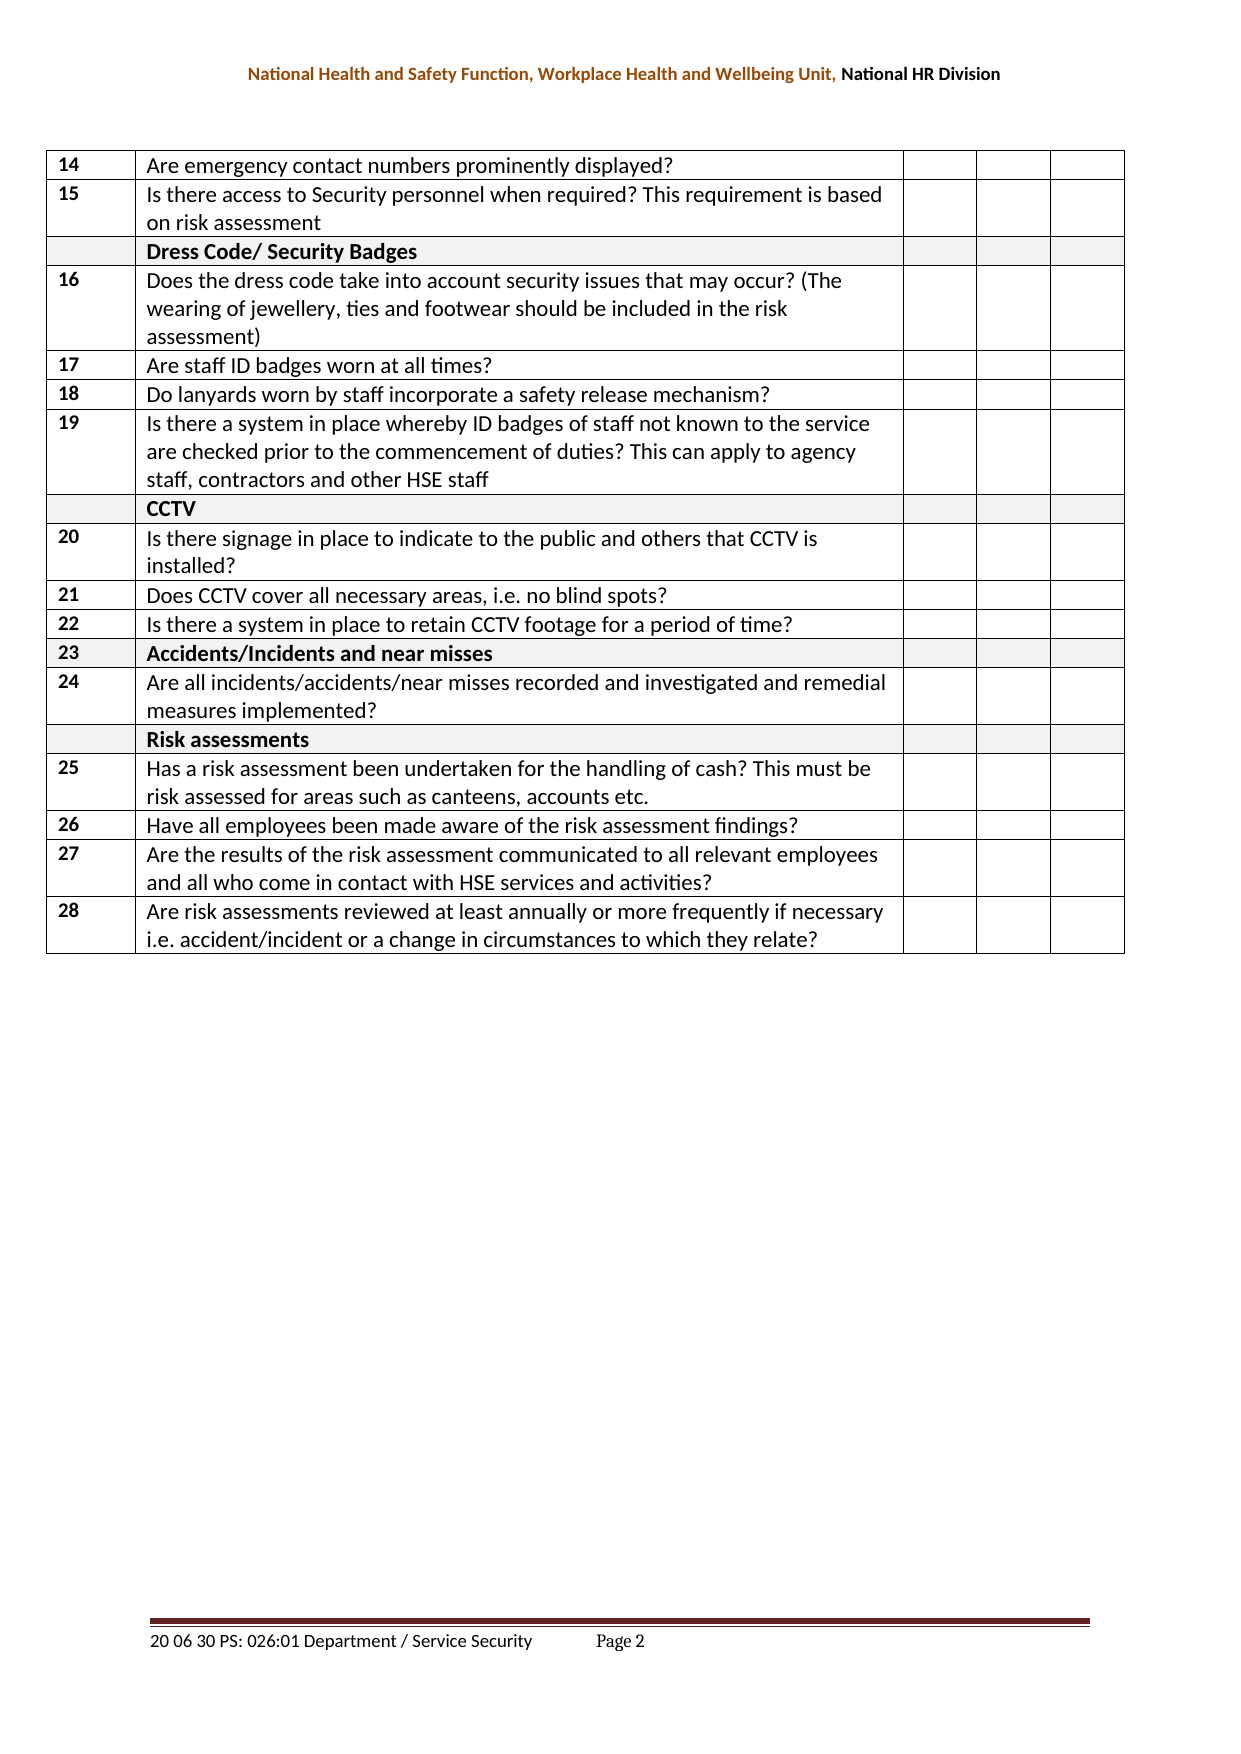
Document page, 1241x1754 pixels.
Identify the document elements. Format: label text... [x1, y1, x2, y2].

table_cell [977, 897, 1050, 953]
table_cell [1051, 380, 1124, 408]
table_cell [47, 725, 135, 753]
table_cell [977, 840, 1050, 896]
table_cell Are all incidents/accidents/near misses recorded and investigated and remedial measures implemented? [136, 668, 903, 724]
table_cell [1051, 610, 1124, 638]
table_cell [904, 610, 976, 638]
table_cell [1051, 266, 1124, 350]
table_cell [1051, 840, 1124, 896]
table_cell 25 [47, 754, 135, 810]
table_cell [904, 151, 976, 179]
table_cell 18 [47, 380, 135, 408]
table_cell [977, 351, 1050, 379]
table_cell [904, 495, 976, 523]
table_cell Are emergency contact numbers prominently displayed? [136, 151, 903, 179]
table_cell Risk assessments [136, 725, 903, 753]
table_cell [977, 266, 1050, 350]
table_cell [977, 725, 1050, 753]
table_cell Is there signage in place to indicate to the public and others that CCTV is installed? [136, 524, 903, 580]
table_cell Are risk assessments reviewed at least annually or more frequently if necessary i.e. accident/incident or a change in circumstances to which they relate? [136, 897, 903, 953]
table_cell Is there access to Security personnel when required? This requirement is based on risk assessment [136, 180, 903, 236]
table_cell [1051, 725, 1124, 753]
table_cell 26 [47, 811, 135, 839]
table_cell [1051, 811, 1124, 839]
table_cell 15 [47, 180, 135, 236]
table_cell [977, 610, 1050, 638]
table_cell [1051, 351, 1124, 379]
table_cell [1051, 524, 1124, 580]
table_cell [904, 380, 976, 408]
table_cell 22 [47, 610, 135, 638]
table_cell [1051, 410, 1124, 493]
table_cell [1051, 668, 1124, 724]
table_cell [904, 725, 976, 753]
table_cell [904, 639, 976, 667]
table_cell [904, 668, 976, 724]
table_cell [904, 840, 976, 896]
table_cell Do lanyards worn by staff incorporate a safety release mechanism? [136, 380, 903, 408]
table_cell [1051, 495, 1124, 523]
table_cell [904, 266, 976, 350]
table_cell Is there a system in place whereby ID badges of staff not known to the service are checked prior to the commencement of duties? This can apply to agency staff, contractors and other HSE staff [136, 410, 903, 493]
table_cell 17 [47, 351, 135, 379]
table_cell 24 [47, 668, 135, 724]
table_cell 19 [47, 410, 135, 493]
table_cell [977, 380, 1050, 408]
table_cell Has a risk assessment been undertaken for the handling of cash? This must be risk assessed for areas such as canteens, accounts etc. [136, 754, 903, 810]
table_cell 27 [47, 840, 135, 896]
table_cell 20 [47, 524, 135, 580]
table_cell Is there a system in place to retain CCTV footage for a period of time? [136, 610, 903, 638]
table_cell [977, 151, 1050, 179]
table_cell [904, 351, 976, 379]
table_cell CCTV [136, 495, 903, 523]
table_cell [1051, 180, 1124, 236]
table_cell [977, 581, 1050, 609]
table_cell [1051, 639, 1124, 667]
table_cell [977, 754, 1050, 810]
table_cell [977, 237, 1050, 265]
table_cell 16 [47, 266, 135, 350]
table_cell 23 [47, 639, 135, 667]
table_cell [1051, 754, 1124, 810]
table_cell [904, 410, 976, 493]
table_cell [977, 668, 1050, 724]
table_cell [977, 495, 1050, 523]
table_cell [977, 639, 1050, 667]
table_cell [47, 495, 135, 523]
table_cell Does the dress code take into account security issues that may occur? (The wearing of jewellery, ties and footwear should be included in the risk assessment) [136, 266, 903, 350]
table_cell [1051, 151, 1124, 179]
table_cell [1051, 897, 1124, 953]
table_cell Are the results of the risk assessment communicated to all relevant employees and all who come in contact with HSE services and activities? [136, 840, 903, 896]
table_cell 21 [47, 581, 135, 609]
table_cell 14 [47, 151, 135, 179]
table_cell [977, 811, 1050, 839]
table_cell [977, 410, 1050, 493]
table_cell [904, 581, 976, 609]
table_cell Have all employees been made aware of the risk assessment findings? [136, 811, 903, 839]
table_cell [977, 524, 1050, 580]
table_cell [977, 180, 1050, 236]
table_cell [904, 811, 976, 839]
table_cell [904, 754, 976, 810]
table_cell Dress Code/ Security Badges [136, 237, 903, 265]
table_cell [904, 237, 976, 265]
table_cell [904, 897, 976, 953]
table_cell Accidents/Incidents and near misses [136, 639, 903, 667]
table_cell [904, 524, 976, 580]
table_cell [1051, 237, 1124, 265]
table_cell 28 [47, 897, 135, 953]
table_cell [904, 180, 976, 236]
table_cell Are staff ID badges worn at all times? [136, 351, 903, 379]
table_cell [1051, 581, 1124, 609]
table_cell Does CCTV cover all necessary areas, i.e. no blind spots? [136, 581, 903, 609]
table_cell [47, 237, 135, 265]
